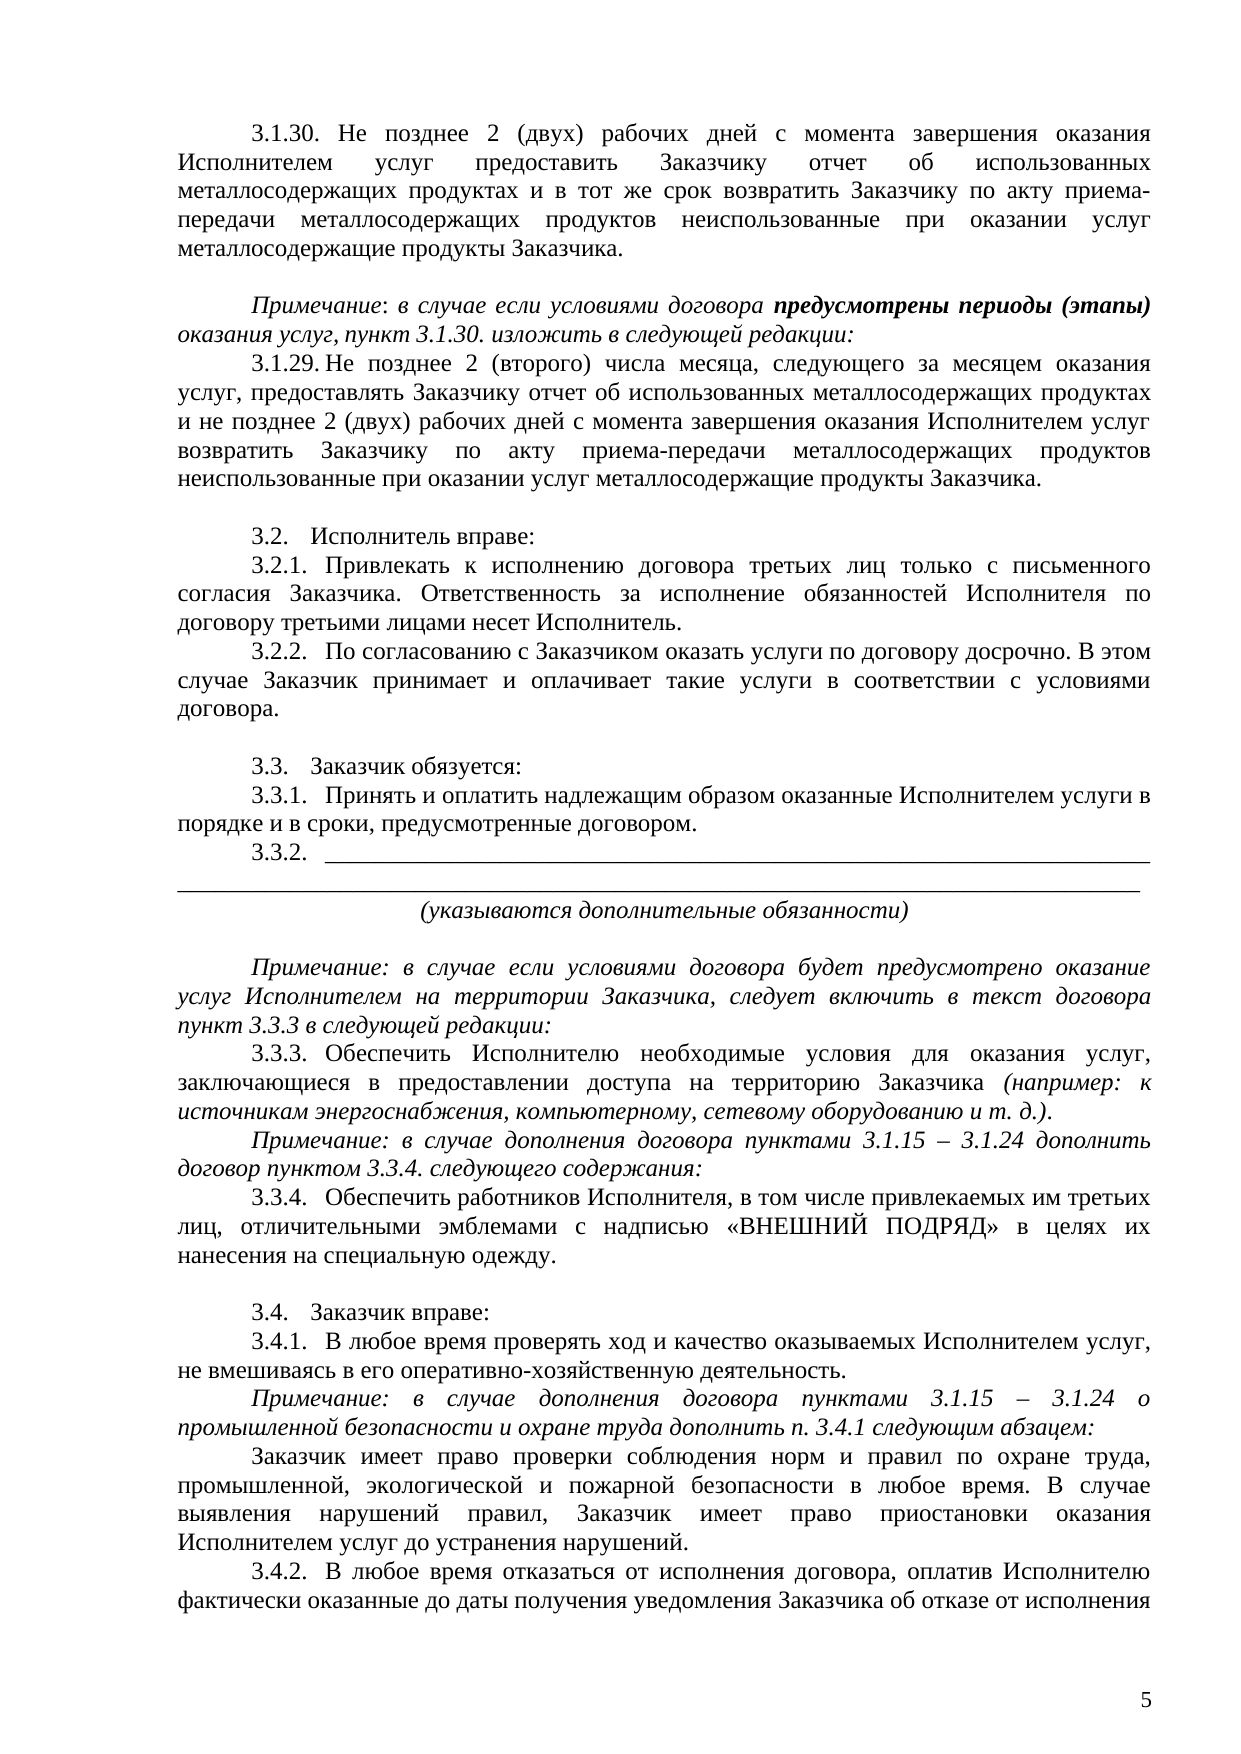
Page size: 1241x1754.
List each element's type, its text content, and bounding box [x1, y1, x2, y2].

list По согласованию с Заказчиком оказать услуги по договору досрочно. В этом случае Заказчик принимает и оплачивает такие услуги в соответствии с условиями договора. [177, 636, 1152, 722]
text 3.1.30. Не позднее 2 (двух) рабочих дней с момента завершения оказания Исполнителем услуг предоставить Заказчику отчет об использованных металлосодержащих продуктах и в тот же срок возвратить Заказчику по акту приема-передачи металлосодержащих продуктов неиспользованные при оказании услуг металлосодержащие продукты Заказчика. [177, 118, 1152, 262]
text Примечание: в случае если условиями договора предусмотрены периоды (этапы) оказания услуг, пункт 3.1.30. изложить в следующей редакции: [177, 291, 1152, 348]
text Примечание: в случае дополнения договора пунктами 3.1.15 – 3.1.24 о промышленной безопасности и охране труда дополнить п. 3.4.1 следующим абзацем: [177, 1383, 1152, 1441]
list Привлекать к исполнению договора третьих лиц только с письменного согласия Заказчика. Ответственность за исполнение обязанностей Исполнителя по договору третьими лицами несет Исполнитель. [177, 550, 1152, 636]
list В любое время проверять ход и качество оказываемых Исполнителем услуг, не вмешиваясь в его оперативно-хозяйственную деятельность. [177, 1326, 1152, 1383]
list _______________________________________________________________________________________________________________________________________________ [177, 837, 1152, 895]
text Примечание: в случае если условиями договора будет предусмотрено оказание услуг Исполнителем на территории Заказчика, следует включить в текст договора пункт 3.3.3 в следующей редакции: [177, 952, 1152, 1038]
list Принять и оплатить надлежащим образом оказанные Исполнителем услуги в порядке и в сроки, предусмотренные договором. [177, 780, 1152, 837]
list Не позднее 2 (второго) числа месяца, следующего за месяцем оказания услуг, предоставлять Заказчику отчет об использованных металлосодержащих продуктах и не позднее 2 (двух) рабочих дней с момента завершения оказания Исполнителем услуг возвратить Заказчику по акту приема-передачи металлосодержащих продуктов неиспользованные при оказании услуг металлосодержащие продукты Заказчика. [177, 348, 1152, 492]
list Обеспечить Исполнителю необходимые условия для оказания услуг, заключающиеся в предоставлении доступа на территорию Заказчика (например: к источникам энергоснабжения, компьютерному, сетевому оборудованию и т. д.). [177, 1038, 1152, 1125]
text (указываются дополнительные обязанности) [177, 895, 1152, 923]
list Исполнитель вправе: [177, 521, 1152, 550]
list Заказчик обязуется: [177, 751, 1152, 780]
list Заказчик вправе: [177, 1297, 1152, 1326]
text Заказчик имеет право проверки соблюдения норм и правил по охране труда, промышленной, экологической и пожарной безопасности в любое время. В случае выявления нарушений правил, Заказчик имеет право приостановки оказания Исполнителем услуг до устранения нарушений. [177, 1441, 1152, 1556]
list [177, 1556, 1152, 1613]
text Примечание: в случае дополнения договора пунктами 3.1.15 – 3.1.24 дополнить договор пунктом 3.3.4. следующего содержания: [177, 1125, 1152, 1182]
list Обеспечить работников Исполнителя, в том числе привлекаемых им третьих лиц, отличительными эмблемами с надписью «ВНЕШНИЙ ПОДРЯД» в целях их нанесения на специальную одежду. [177, 1182, 1152, 1268]
